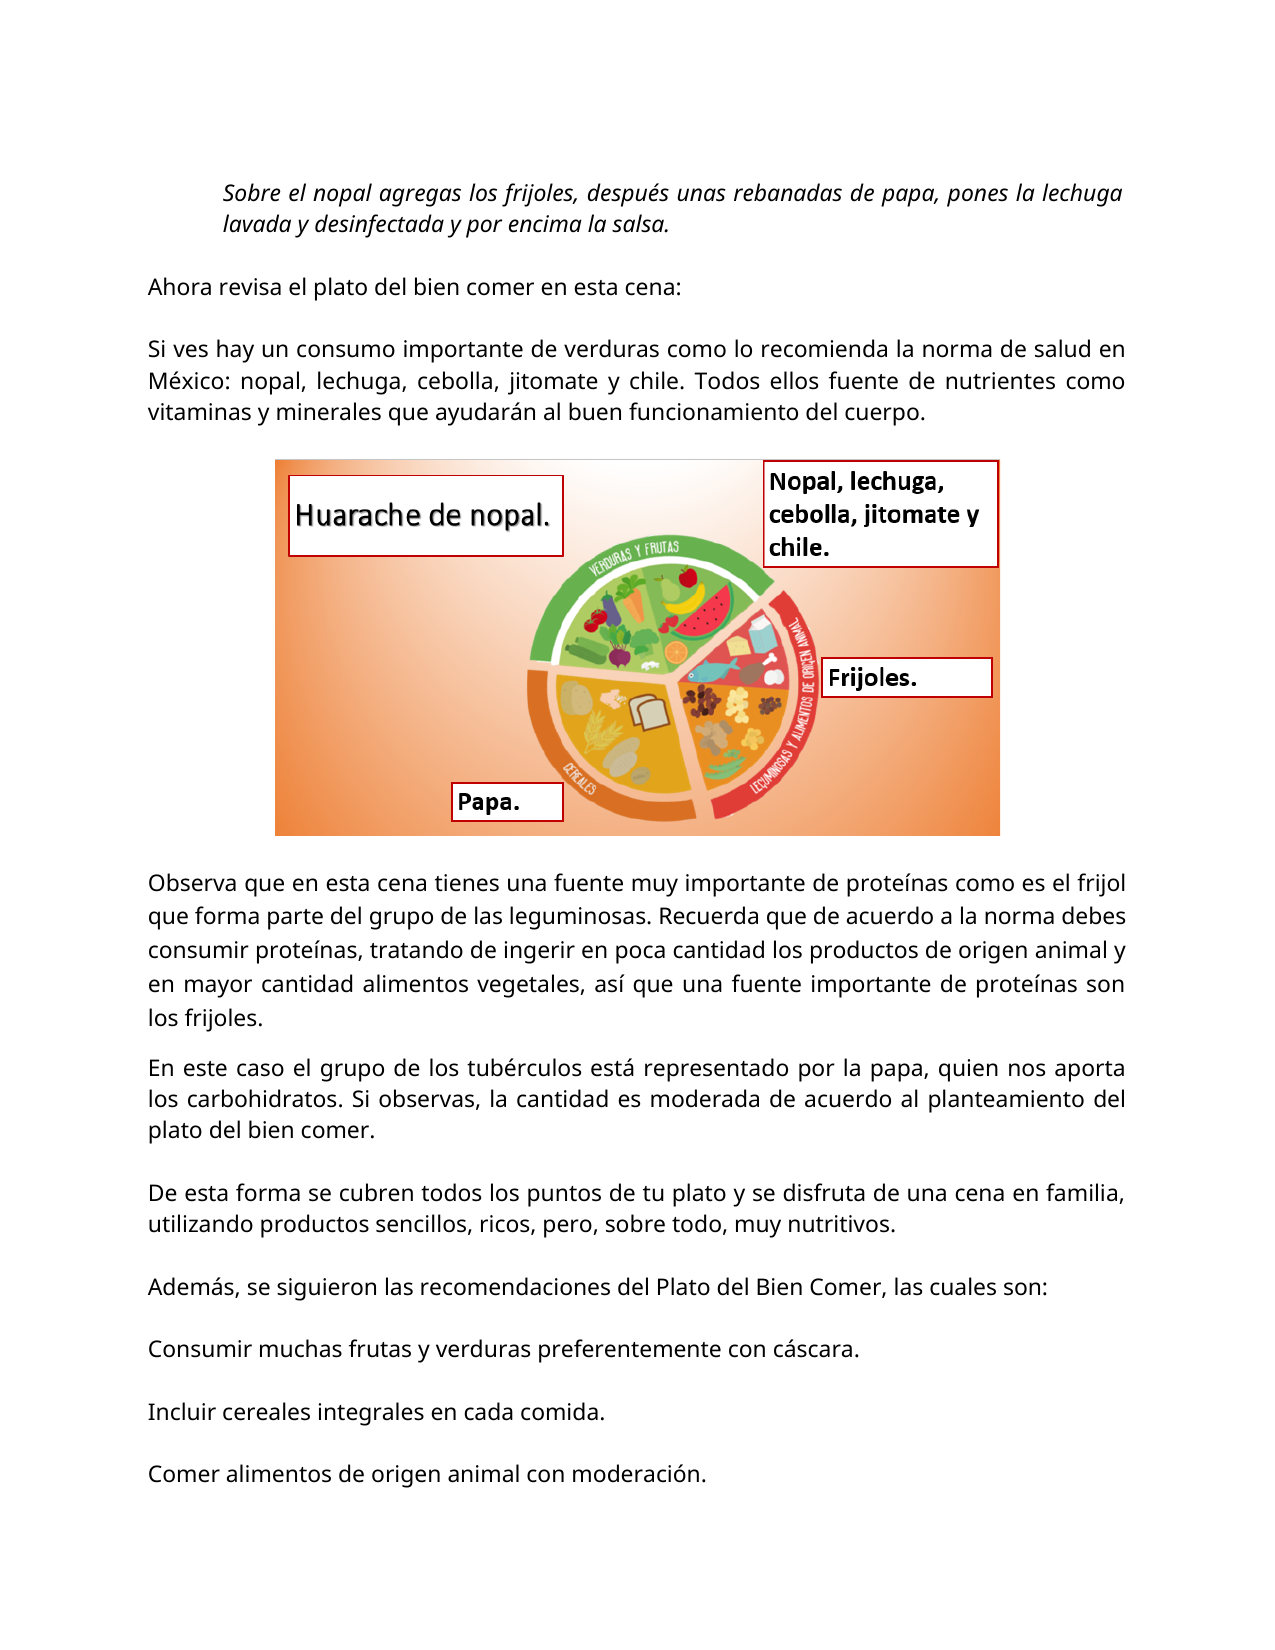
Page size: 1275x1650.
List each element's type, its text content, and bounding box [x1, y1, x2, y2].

text Además, se siguieron las recomendaciones del Plato del Bien Comer, las cuales son: [148, 1271, 1127, 1302]
text Incluir cereales integrales en cada comida. [148, 1396, 1127, 1427]
text De esta forma se cubren todos los puntos de tu plato y se disfruta de una cena en familia, utilizando productos sencillos, ricos, pero, sobre todo, muy nutritivos. [148, 1177, 1127, 1239]
text Consumir muchas frutas y verduras preferentemente con cáscara. [148, 1333, 1127, 1364]
text Ahora revisa el plato del bien comer en esta cena: [148, 271, 1127, 302]
text Comer alimentos de origen animal con moderación. [148, 1458, 1127, 1489]
text Sobre el nopal agregas los frijoles, después unas rebanadas de papa, pones la lechuga lavada y desinfectada y por encima la salsa. [223, 177, 1127, 240]
picture [275, 458, 1001, 836]
text Si ves hay un consumo importante de verduras como lo recomienda la norma de salud en México: nopal, lechuga, cebolla, jitomate y chile. Todos ellos fuente de nutrientes como vitaminas y minerales que ayudarán al buen funcionamiento del cuerpo. [148, 333, 1127, 427]
text En este caso el grupo de los tubérculos está representado por la papa, quien nos aporta los carbohidratos. Si observas, la cantidad es moderada de acuerdo al planteamiento del plato del bien comer. [148, 1052, 1127, 1146]
text Observa que en esta cena tienes una fuente muy importante de proteínas como es el frijol que forma parte del grupo de las leguminosas. Recuerda que de acuerdo a la norma debes consumir proteínas, tratando de ingerir en poca cantidad los productos de origen animal y en mayor cantidad alimentos vegetales, así que una fuente importante de proteínas son los frijoles. [148, 866, 1127, 1033]
